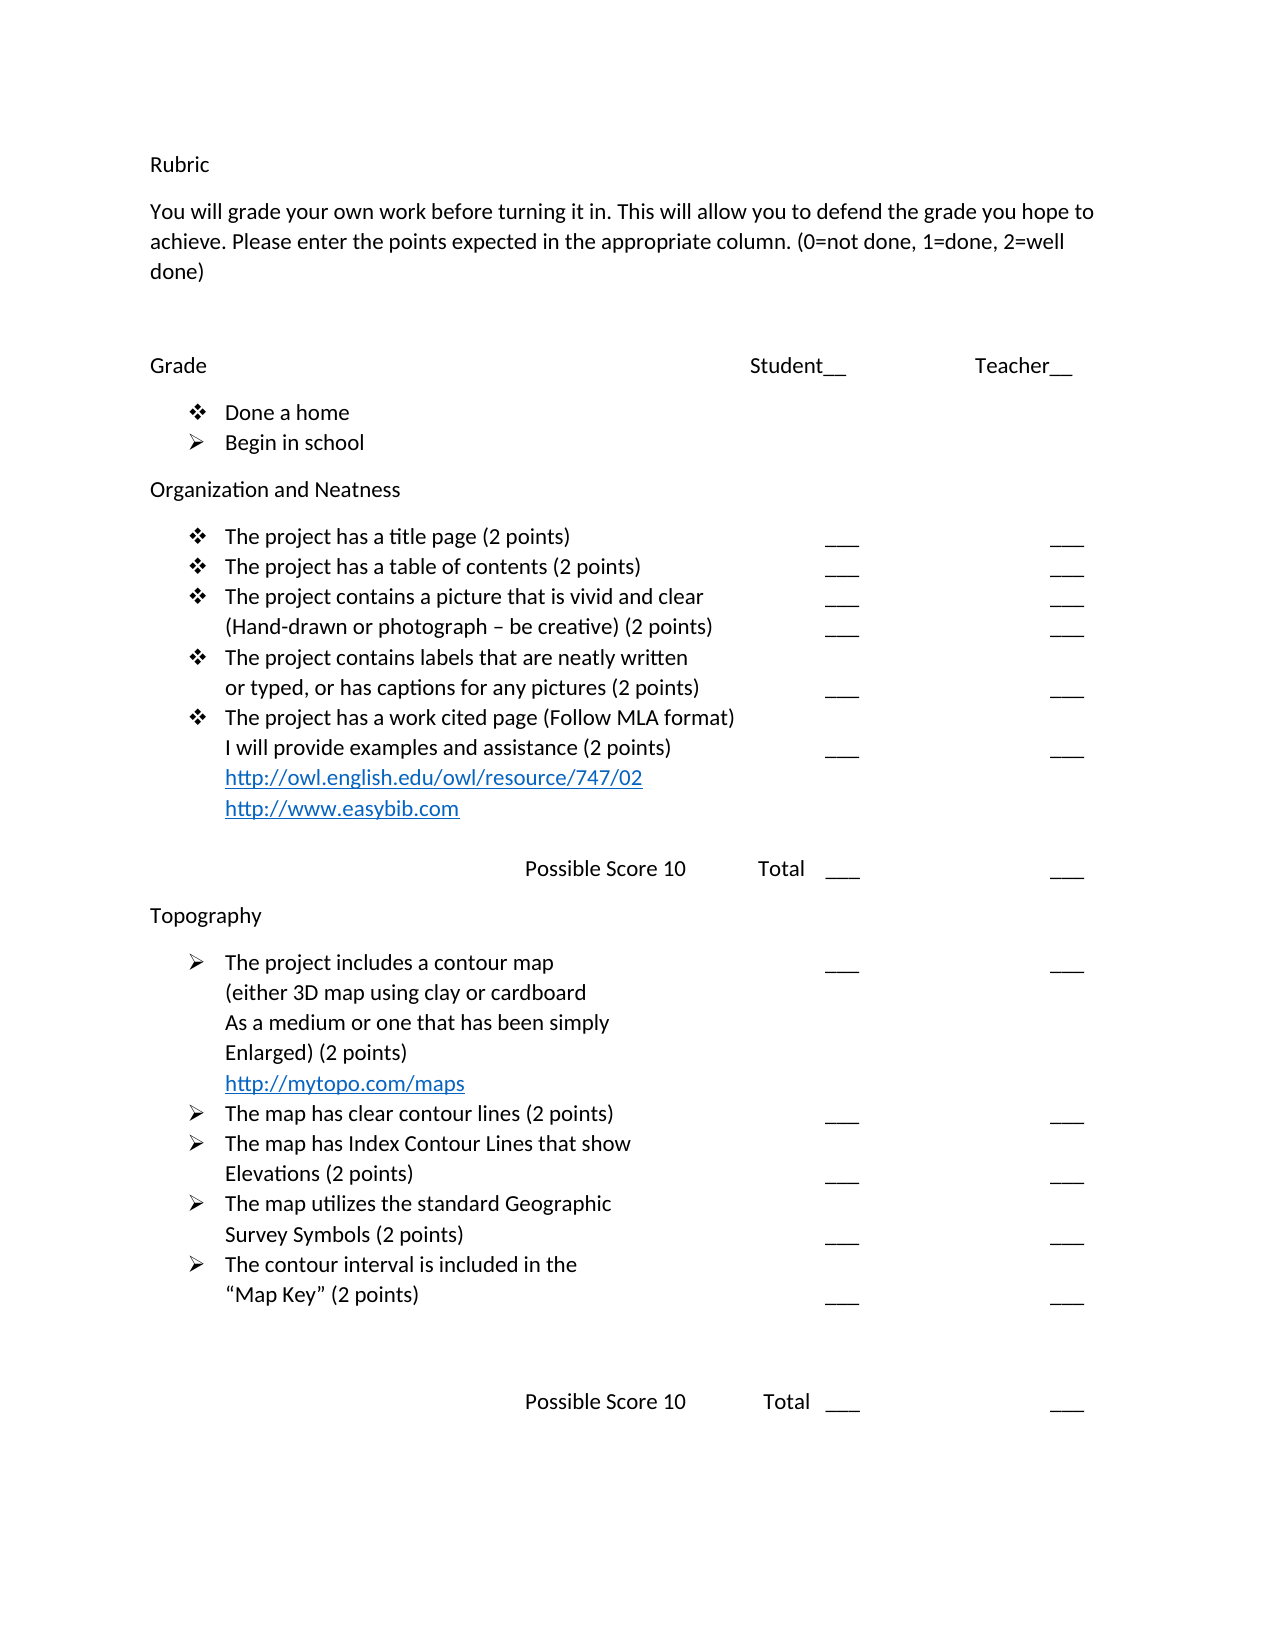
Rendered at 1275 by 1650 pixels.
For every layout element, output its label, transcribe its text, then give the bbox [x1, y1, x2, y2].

list Possible Score 10 Total ___ ___ [225, 854, 1125, 882]
list The map has clear contour lines (2 points) ___ ___ [187, 1099, 1125, 1127]
list As a medium or one that has been simply [225, 1008, 1125, 1036]
list The project has a table of contents (2 points) ___ ___ [187, 552, 1125, 580]
list The map has Index Contour Lines that show [187, 1129, 1125, 1157]
list or typed, or has captions for any pictures (2 points) ___ ___ [225, 673, 1125, 701]
list Begin in school [187, 428, 1125, 456]
list (either 3D map using clay or cardboard [225, 978, 1125, 1006]
list The project has a title page (2 points) ___ ___ [187, 522, 1125, 550]
list The project has a work cited page (Follow MLA format) [187, 703, 1125, 731]
text Organization and Neatness [150, 475, 1125, 503]
list The map utilizes the standard Geographic [187, 1189, 1125, 1218]
list Elevations (2 points) ___ ___ [225, 1159, 1125, 1187]
list The project includes a contour map ___ ___ [187, 948, 1125, 976]
list Survey Symbols (2 points) ___ ___ [225, 1220, 1125, 1248]
list I will provide examples and assistance (2 points) ___ ___ [225, 733, 1125, 761]
list The project contains a picture that is vivid and clear ___ ___ [187, 582, 1125, 610]
text Grade Student__ Teacher__ [150, 351, 1125, 379]
list (Hand-drawn or photograph – be creative) (2 points) ___ ___ [225, 612, 1125, 641]
list http://mytopo.com/maps [225, 1069, 1125, 1097]
list Enlarged) (2 points) [225, 1038, 1125, 1067]
text You will grade your own work before turning it in. This will allow you to defend the grade you hope to achieve. Please enter the points expected in the appropriate column. (0=not done, 1=done, 2=well done) [150, 197, 1125, 285]
list The contour interval is included in the [187, 1250, 1125, 1278]
list Done a home [187, 398, 1125, 426]
text Rubric [150, 150, 1125, 178]
list http://owl.english.edu/owl/resource/747/02 [225, 763, 1125, 792]
text Possible Score 10 Total ___ ___ [150, 1387, 1125, 1416]
list The project contains labels that are neatly written [187, 643, 1125, 671]
list “Map Key” (2 points) ___ ___ [225, 1280, 1125, 1308]
text Topography [150, 901, 1125, 929]
list http://www.easybib.com [225, 794, 1125, 822]
